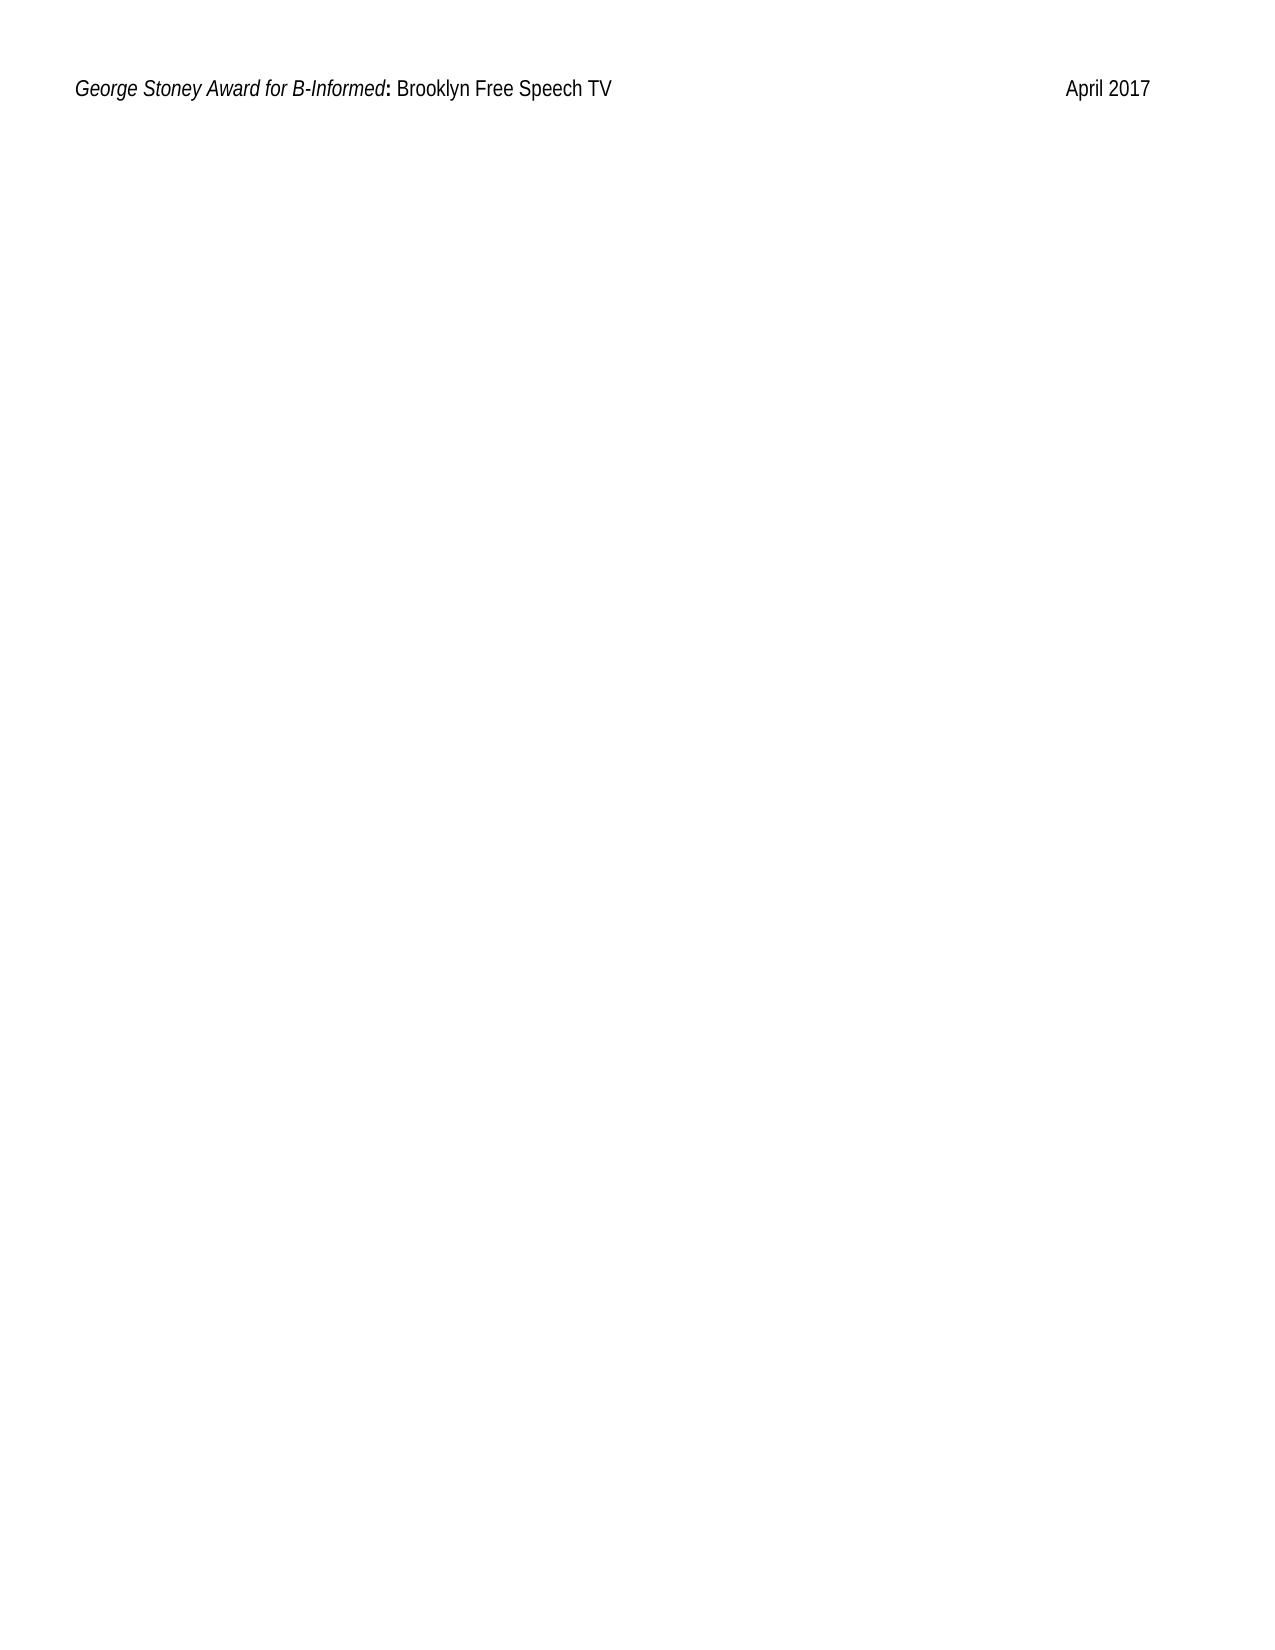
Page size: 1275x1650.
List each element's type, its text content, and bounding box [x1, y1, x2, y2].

text George Stoney Award for B-Informed: Brooklyn Free Speech TV April 2017 [75, 75, 1200, 101]
